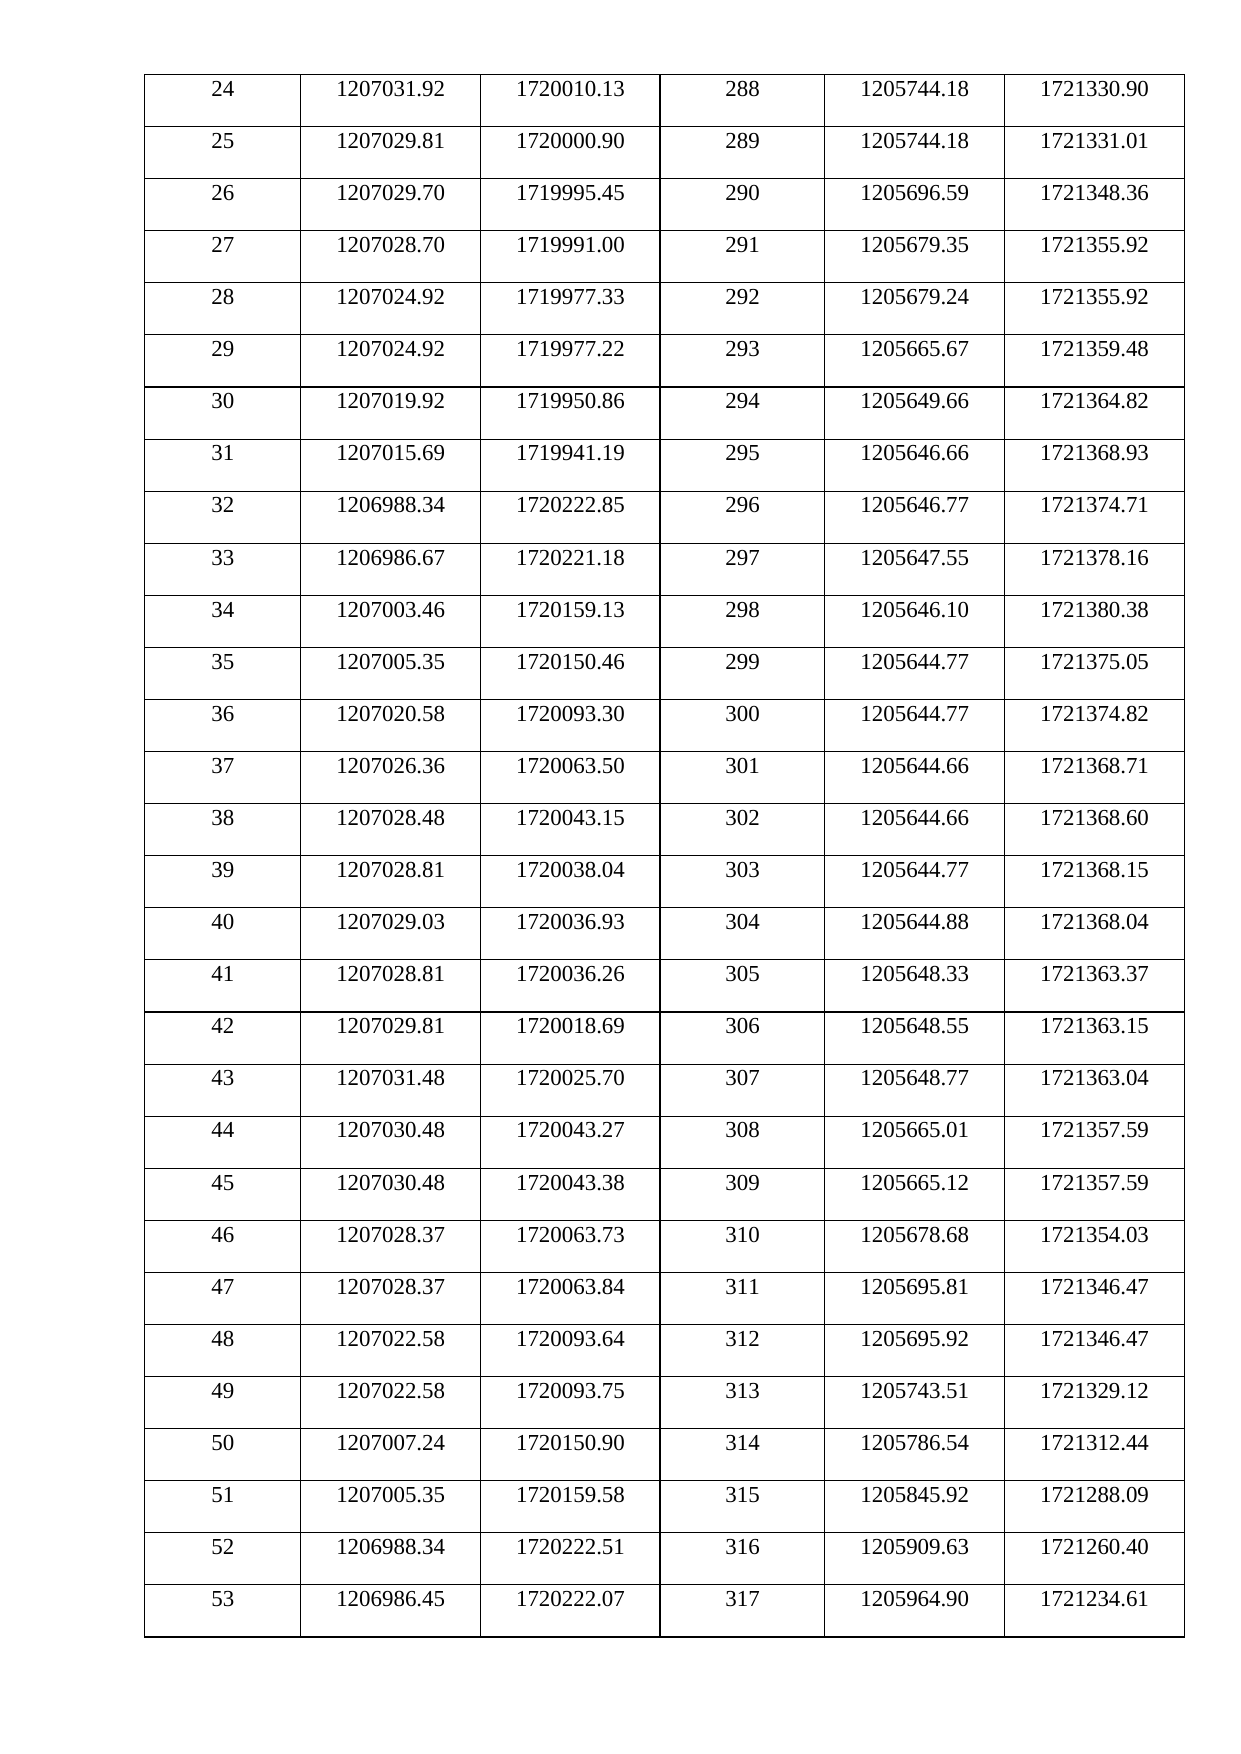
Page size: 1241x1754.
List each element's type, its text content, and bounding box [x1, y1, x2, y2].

table_cell 1205744.18 [825, 127, 1004, 178]
table_cell 45 [145, 1169, 300, 1220]
table_cell 1206986.45 [301, 1585, 480, 1636]
table_cell 317 [661, 1585, 824, 1636]
table_cell 316 [661, 1533, 824, 1584]
table_cell 1207007.24 [301, 1429, 480, 1480]
table_cell 50 [145, 1429, 300, 1480]
table_cell 27 [145, 231, 300, 282]
table_cell 1720159.13 [481, 596, 659, 647]
table_cell 310 [661, 1221, 824, 1272]
table_cell 1207024.92 [301, 283, 480, 334]
table_cell 1720063.50 [481, 752, 659, 803]
table_cell 1207029.70 [301, 179, 480, 230]
table_cell 1721368.15 [1005, 856, 1184, 907]
table_cell 1207024.92 [301, 335, 480, 386]
table_cell 51 [145, 1481, 300, 1532]
table_cell 53 [145, 1585, 300, 1636]
table_cell 295 [661, 440, 824, 491]
table_cell 1721368.71 [1005, 752, 1184, 803]
table_cell 297 [661, 544, 824, 595]
table_cell 293 [661, 335, 824, 386]
table_cell 33 [145, 544, 300, 595]
table_cell 1720043.27 [481, 1117, 659, 1168]
table_cell 1721368.60 [1005, 804, 1184, 855]
table_cell 1207028.81 [301, 960, 480, 1011]
table_cell 1205646.77 [825, 492, 1004, 543]
table_cell 1721329.12 [1005, 1377, 1184, 1428]
table_cell 34 [145, 596, 300, 647]
table_cell 1205665.67 [825, 335, 1004, 386]
table_cell 38 [145, 804, 300, 855]
table_cell 44 [145, 1117, 300, 1168]
table_cell 26 [145, 179, 300, 230]
table_cell 1206988.34 [301, 1533, 480, 1584]
table_cell 1207028.37 [301, 1221, 480, 1272]
table_cell 31 [145, 440, 300, 491]
table_cell 1207028.48 [301, 804, 480, 855]
table_cell 40 [145, 908, 300, 959]
table_cell 52 [145, 1533, 300, 1584]
table_cell 1719941.19 [481, 440, 659, 491]
table_cell 1720036.26 [481, 960, 659, 1011]
table_cell 1721357.59 [1005, 1117, 1184, 1168]
table_cell 1207005.35 [301, 1481, 480, 1532]
table_cell 1720093.75 [481, 1377, 659, 1428]
table_cell 1205649.66 [825, 388, 1004, 438]
table_cell 1720063.73 [481, 1221, 659, 1272]
table_cell 288 [661, 75, 824, 126]
table_cell 1720093.64 [481, 1325, 659, 1376]
table_cell 313 [661, 1377, 824, 1428]
table_cell 1721346.47 [1005, 1325, 1184, 1376]
table_cell 1720150.90 [481, 1429, 659, 1480]
table_cell 1721363.04 [1005, 1065, 1184, 1116]
table_cell 1207031.48 [301, 1065, 480, 1116]
table_cell 1205744.18 [825, 75, 1004, 126]
table_cell 1720025.70 [481, 1065, 659, 1116]
table_cell 1206988.34 [301, 492, 480, 543]
table_cell 1721348.36 [1005, 179, 1184, 230]
table_cell 24 [145, 75, 300, 126]
table_cell 311 [661, 1273, 824, 1324]
table_cell 292 [661, 283, 824, 334]
table_cell 1205644.77 [825, 648, 1004, 699]
table_cell 1205644.66 [825, 804, 1004, 855]
table_cell 1207028.37 [301, 1273, 480, 1324]
table_cell 1719977.33 [481, 283, 659, 334]
table_cell 1205665.12 [825, 1169, 1004, 1220]
table_cell 1207029.03 [301, 908, 480, 959]
table_cell 1721354.03 [1005, 1221, 1184, 1272]
table_cell 305 [661, 960, 824, 1011]
table_cell 1720038.04 [481, 856, 659, 907]
table_cell 1721368.93 [1005, 440, 1184, 491]
table_cell 1719977.22 [481, 335, 659, 386]
table_cell 1205695.92 [825, 1325, 1004, 1376]
table_cell 1721288.09 [1005, 1481, 1184, 1532]
table_cell 29 [145, 335, 300, 386]
table_cell 1207003.46 [301, 596, 480, 647]
table_cell 294 [661, 388, 824, 438]
table_cell 1205845.92 [825, 1481, 1004, 1532]
table_cell 1205644.77 [825, 856, 1004, 907]
table_cell 1721330.90 [1005, 75, 1184, 126]
table_cell 1721380.38 [1005, 596, 1184, 647]
table_cell 299 [661, 648, 824, 699]
table_cell 1721331.01 [1005, 127, 1184, 178]
table_cell 1721359.48 [1005, 335, 1184, 386]
table_cell 298 [661, 596, 824, 647]
table_cell 1720000.90 [481, 127, 659, 178]
table_cell 1205679.35 [825, 231, 1004, 282]
table_cell 36 [145, 700, 300, 751]
table_cell 1205679.24 [825, 283, 1004, 334]
table_cell 1205648.33 [825, 960, 1004, 1011]
table_cell 1720043.15 [481, 804, 659, 855]
table_cell 1720018.69 [481, 1013, 659, 1063]
table_cell 1205648.77 [825, 1065, 1004, 1116]
table_cell 296 [661, 492, 824, 543]
table_cell 1721312.44 [1005, 1429, 1184, 1480]
table_cell 1721378.16 [1005, 544, 1184, 595]
table_cell 315 [661, 1481, 824, 1532]
table_cell 48 [145, 1325, 300, 1376]
table_cell 1207026.36 [301, 752, 480, 803]
table_cell 291 [661, 231, 824, 282]
table_cell 1205644.77 [825, 700, 1004, 751]
table_cell 30 [145, 388, 300, 438]
table_cell 300 [661, 700, 824, 751]
table_cell 1721355.92 [1005, 283, 1184, 334]
table_cell 307 [661, 1065, 824, 1116]
table_cell 1205644.88 [825, 908, 1004, 959]
table_cell 1207022.58 [301, 1377, 480, 1428]
table_cell 41 [145, 960, 300, 1011]
table_cell 1721374.82 [1005, 700, 1184, 751]
table_cell 1721260.40 [1005, 1533, 1184, 1584]
table_cell 35 [145, 648, 300, 699]
table_cell 1205665.01 [825, 1117, 1004, 1168]
table_cell 304 [661, 908, 824, 959]
table_cell 1207015.69 [301, 440, 480, 491]
table_cell 1205964.90 [825, 1585, 1004, 1636]
table_cell 1205648.55 [825, 1013, 1004, 1063]
table_cell 1720222.85 [481, 492, 659, 543]
table_cell 301 [661, 752, 824, 803]
table_cell 1720222.51 [481, 1533, 659, 1584]
table_cell 39 [145, 856, 300, 907]
table_cell 1719991.00 [481, 231, 659, 282]
table_cell 1207031.92 [301, 75, 480, 126]
table_cell 1721364.82 [1005, 388, 1184, 438]
table_cell 1721234.61 [1005, 1585, 1184, 1636]
table_cell 42 [145, 1013, 300, 1063]
table_cell 1207030.48 [301, 1169, 480, 1220]
table_cell 1205646.66 [825, 440, 1004, 491]
table_cell 1721357.59 [1005, 1169, 1184, 1220]
table_cell 1205786.54 [825, 1429, 1004, 1480]
table_cell 309 [661, 1169, 824, 1220]
table_cell 1720222.07 [481, 1585, 659, 1636]
table_cell 289 [661, 127, 824, 178]
table_cell 1721374.71 [1005, 492, 1184, 543]
table_cell 1721355.92 [1005, 231, 1184, 282]
table_cell 1205678.68 [825, 1221, 1004, 1272]
table_cell 1720093.30 [481, 700, 659, 751]
table_cell 1207028.70 [301, 231, 480, 282]
table_cell 1719995.45 [481, 179, 659, 230]
table_cell 43 [145, 1065, 300, 1116]
table_cell 1205695.81 [825, 1273, 1004, 1324]
table_cell 1207028.81 [301, 856, 480, 907]
table_cell 302 [661, 804, 824, 855]
table_cell 1721375.05 [1005, 648, 1184, 699]
table_cell 1207019.92 [301, 388, 480, 438]
table_cell 308 [661, 1117, 824, 1168]
table_cell 1720043.38 [481, 1169, 659, 1220]
table_cell 32 [145, 492, 300, 543]
table_cell 47 [145, 1273, 300, 1324]
table_cell 1207029.81 [301, 127, 480, 178]
table_cell 1207020.58 [301, 700, 480, 751]
table_cell 1205647.55 [825, 544, 1004, 595]
table_cell 1205743.51 [825, 1377, 1004, 1428]
table_cell 1721363.37 [1005, 960, 1184, 1011]
table_cell 1720221.18 [481, 544, 659, 595]
table_cell 1720036.93 [481, 908, 659, 959]
table_cell 1207022.58 [301, 1325, 480, 1376]
table_cell 28 [145, 283, 300, 334]
table_cell 1205696.59 [825, 179, 1004, 230]
table_cell 1720159.58 [481, 1481, 659, 1532]
table_cell 306 [661, 1013, 824, 1063]
table_cell 49 [145, 1377, 300, 1428]
table_cell 1205909.63 [825, 1533, 1004, 1584]
table_cell 1207030.48 [301, 1117, 480, 1168]
table_cell 1720010.13 [481, 75, 659, 126]
table_cell 1721368.04 [1005, 908, 1184, 959]
table_cell 1206986.67 [301, 544, 480, 595]
table_cell 1719950.86 [481, 388, 659, 438]
table_cell 37 [145, 752, 300, 803]
table_cell 1207029.81 [301, 1013, 480, 1063]
table_cell 312 [661, 1325, 824, 1376]
table_cell 290 [661, 179, 824, 230]
table_cell 1721363.15 [1005, 1013, 1184, 1063]
table_cell 314 [661, 1429, 824, 1480]
table_cell 1207005.35 [301, 648, 480, 699]
table_cell 1720063.84 [481, 1273, 659, 1324]
table_cell 25 [145, 127, 300, 178]
table_cell 1205644.66 [825, 752, 1004, 803]
table_cell 303 [661, 856, 824, 907]
table_cell 1205646.10 [825, 596, 1004, 647]
table_cell 1721346.47 [1005, 1273, 1184, 1324]
table_cell 1720150.46 [481, 648, 659, 699]
table_cell 46 [145, 1221, 300, 1272]
